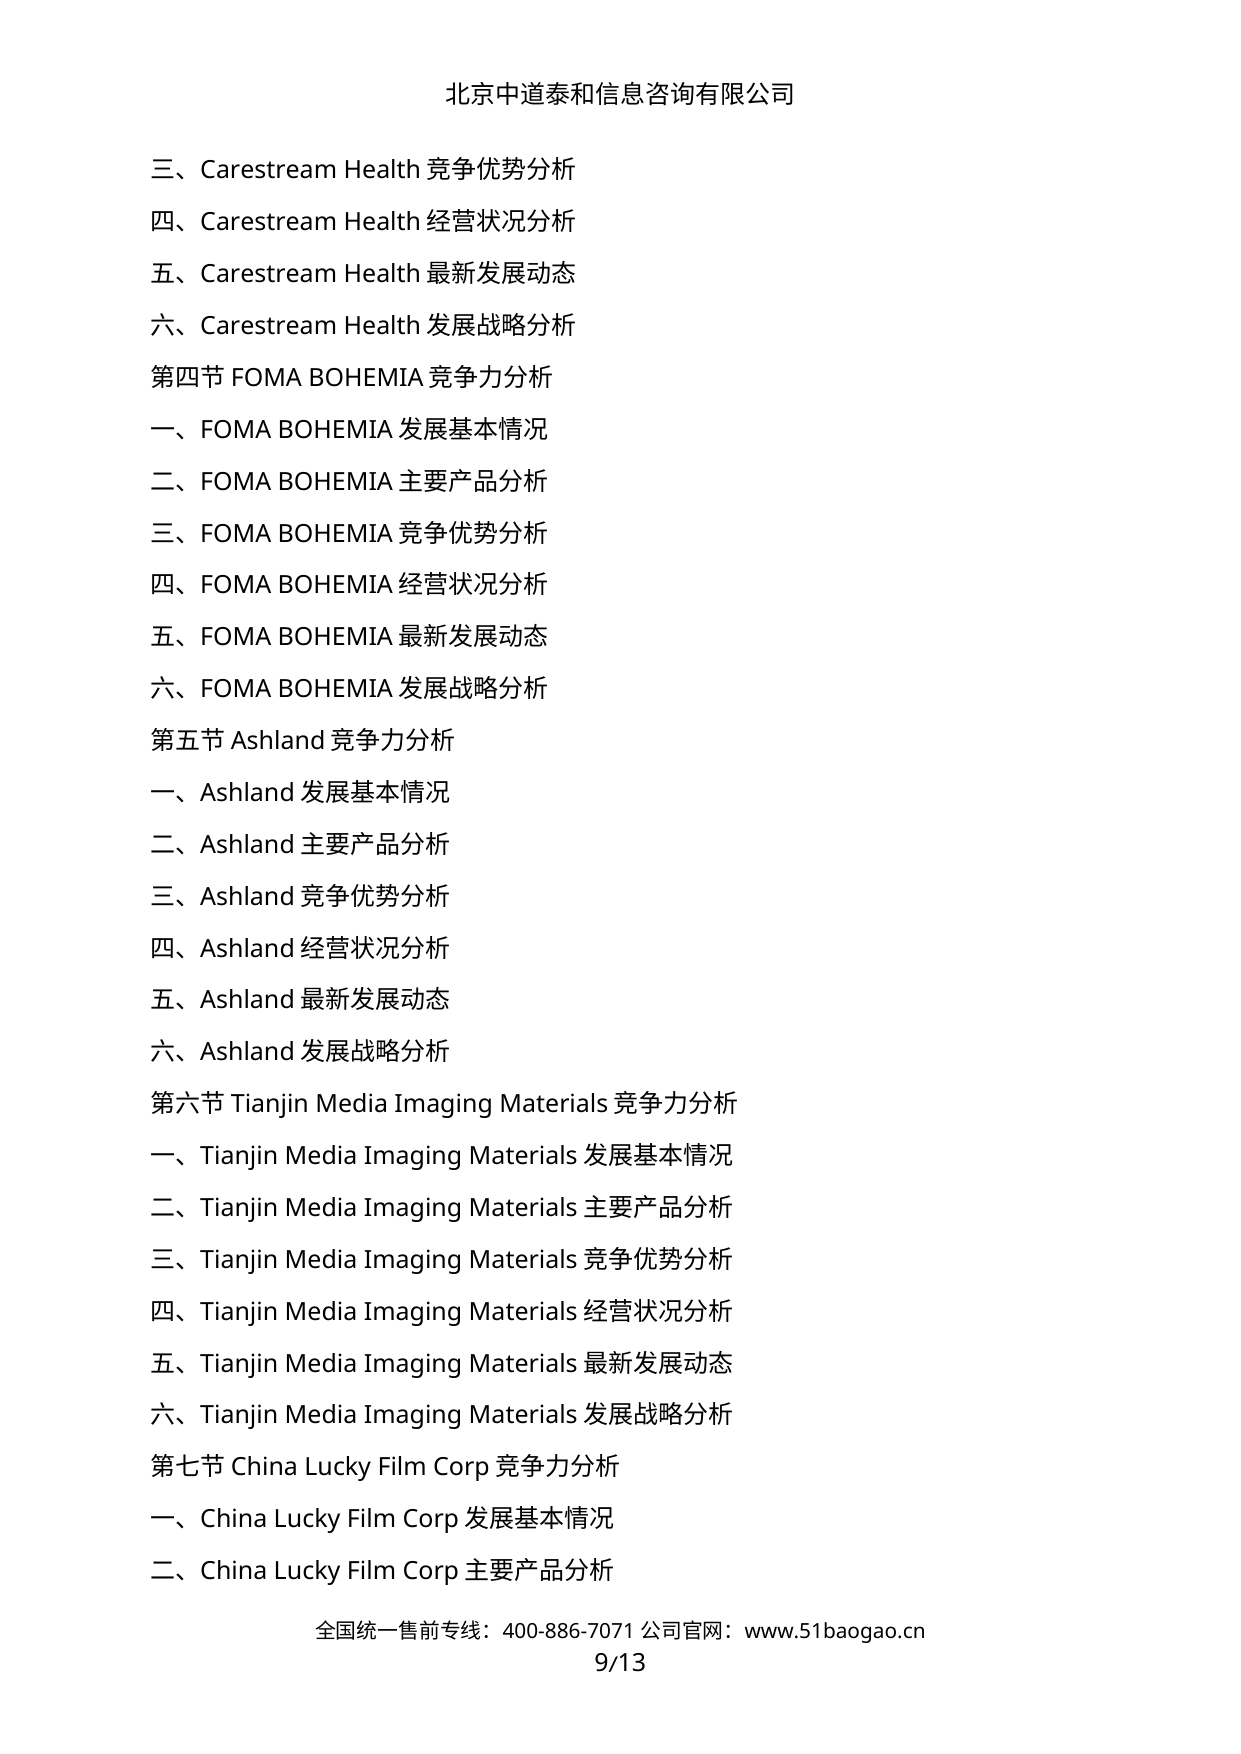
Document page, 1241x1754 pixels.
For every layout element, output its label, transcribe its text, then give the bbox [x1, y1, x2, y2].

text 三、Tianjin Media Imaging Materials竞争优势分析 [150, 1239, 1090, 1276]
text 六、Carestream Health发展战略分析 [150, 306, 1090, 342]
text 六、FOMA BOHEMIA发展战略分析 [150, 669, 1090, 705]
text 四、Ashland经营状况分析 [150, 928, 1090, 964]
text 六、Tianjin Media Imaging Materials发展战略分析 [150, 1395, 1090, 1431]
text 五、Carestream Health最新发展动态 [150, 254, 1090, 290]
text 第五节 Ashland竞争力分析 [150, 721, 1090, 757]
text 二、China Lucky Film Corp主要产品分析 [150, 1551, 1090, 1587]
text 四、Tianjin Media Imaging Materials经营状况分析 [150, 1291, 1090, 1327]
text 四、Carestream Health经营状况分析 [150, 202, 1090, 238]
text 一、Ashland发展基本情况 [150, 772, 1090, 809]
text 二、Tianjin Media Imaging Materials主要产品分析 [150, 1187, 1090, 1224]
text 二、FOMA BOHEMIA主要产品分析 [150, 461, 1090, 497]
text 第六节 Tianjin Media Imaging Materials竞争力分析 [150, 1084, 1090, 1120]
text 第四节 FOMA BOHEMIA竞争力分析 [150, 357, 1090, 394]
text 六、Ashland发展战略分析 [150, 1032, 1090, 1068]
text 一、Tianjin Media Imaging Materials发展基本情况 [150, 1136, 1090, 1172]
text 四、FOMA BOHEMIA经营状况分析 [150, 565, 1090, 601]
text 一、China Lucky Film Corp发展基本情况 [150, 1499, 1090, 1535]
text 三、Carestream Health竞争优势分析 [150, 150, 1090, 186]
text 五、Tianjin Media Imaging Materials最新发展动态 [150, 1343, 1090, 1379]
text 一、FOMA BOHEMIA发展基本情况 [150, 409, 1090, 446]
text 第七节 China Lucky Film Corp竞争力分析 [150, 1447, 1090, 1483]
text 二、Ashland主要产品分析 [150, 824, 1090, 861]
text 五、Ashland最新发展动态 [150, 980, 1090, 1016]
text 五、FOMA BOHEMIA最新发展动态 [150, 617, 1090, 653]
text 三、Ashland竞争优势分析 [150, 876, 1090, 912]
text 三、FOMA BOHEMIA竞争优势分析 [150, 513, 1090, 549]
